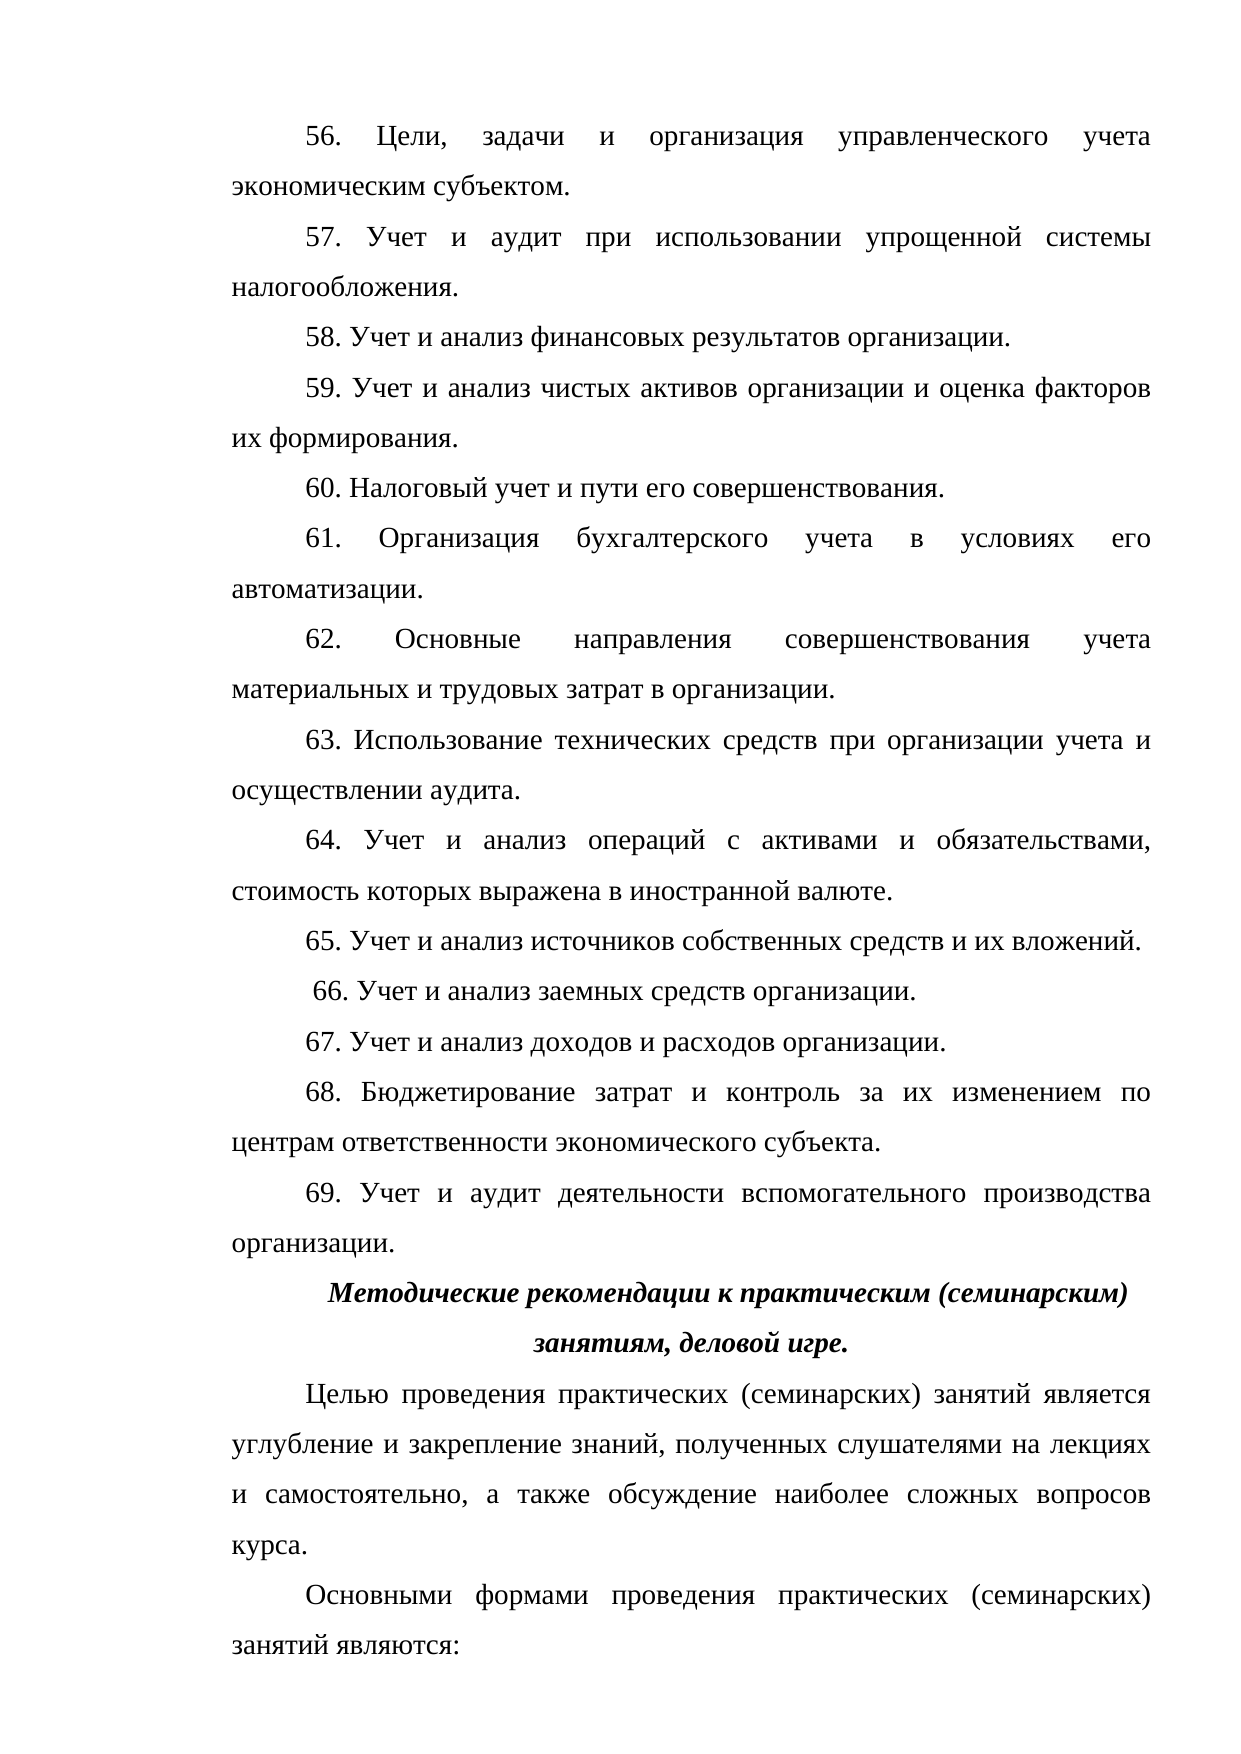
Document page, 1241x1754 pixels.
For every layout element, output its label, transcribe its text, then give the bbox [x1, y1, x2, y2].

text 61. Организация бухгалтерского учета в условиях его автоматизации. [231, 521, 1152, 604]
text 69. Учет и аудит деятельности вспомогательного производства организации. [231, 1175, 1152, 1258]
text 62. Основные направления совершенствования учета материальных и трудовых затрат в организации. [231, 621, 1152, 705]
text 68. Бюджетирование затрат и контроль за их изменением по центрам ответственности экономического субъекта. [231, 1074, 1152, 1158]
text 60. Налоговый учет и пути его совершенствования. [231, 470, 1152, 504]
text 67. Учет и анализ доходов и расходов организации. [231, 1024, 1152, 1057]
text 59. Учет и анализ чистых активов организации и оценка факторов их формирования. [231, 370, 1152, 453]
text 66. Учет и анализ заемных средств организации. [231, 973, 1152, 1007]
text 63. Использование технических средств при организации учета и осуществлении аудита. [231, 722, 1152, 806]
text 64. Учет и анализ операций с активами и обязательствами, стоимость которых выражена в иностранной валюте. [231, 822, 1152, 906]
text 65. Учет и анализ источников собственных средств и их вложений. [231, 923, 1152, 957]
text 56. Цели, задачи и организация управленческого учета экономическим субъектом. [231, 118, 1152, 202]
text Основными формами проведения практических (семинарских) занятий являются: [231, 1577, 1152, 1661]
text 58. Учет и анализ финансовых результатов организации. [231, 319, 1152, 353]
text 57. Учет и аудит при использовании упрощенной системы налогообложения. [231, 219, 1152, 303]
text Методические рекомендации к практическим (семинарским) занятиям, деловой игре. [231, 1275, 1152, 1359]
text Целью проведения практических (семинарских) занятий является углубление и закрепление знаний, полученных слушателями на лекциях и самостоятельно, а также обсуждение наиболее сложных вопросов курса. [231, 1376, 1152, 1560]
